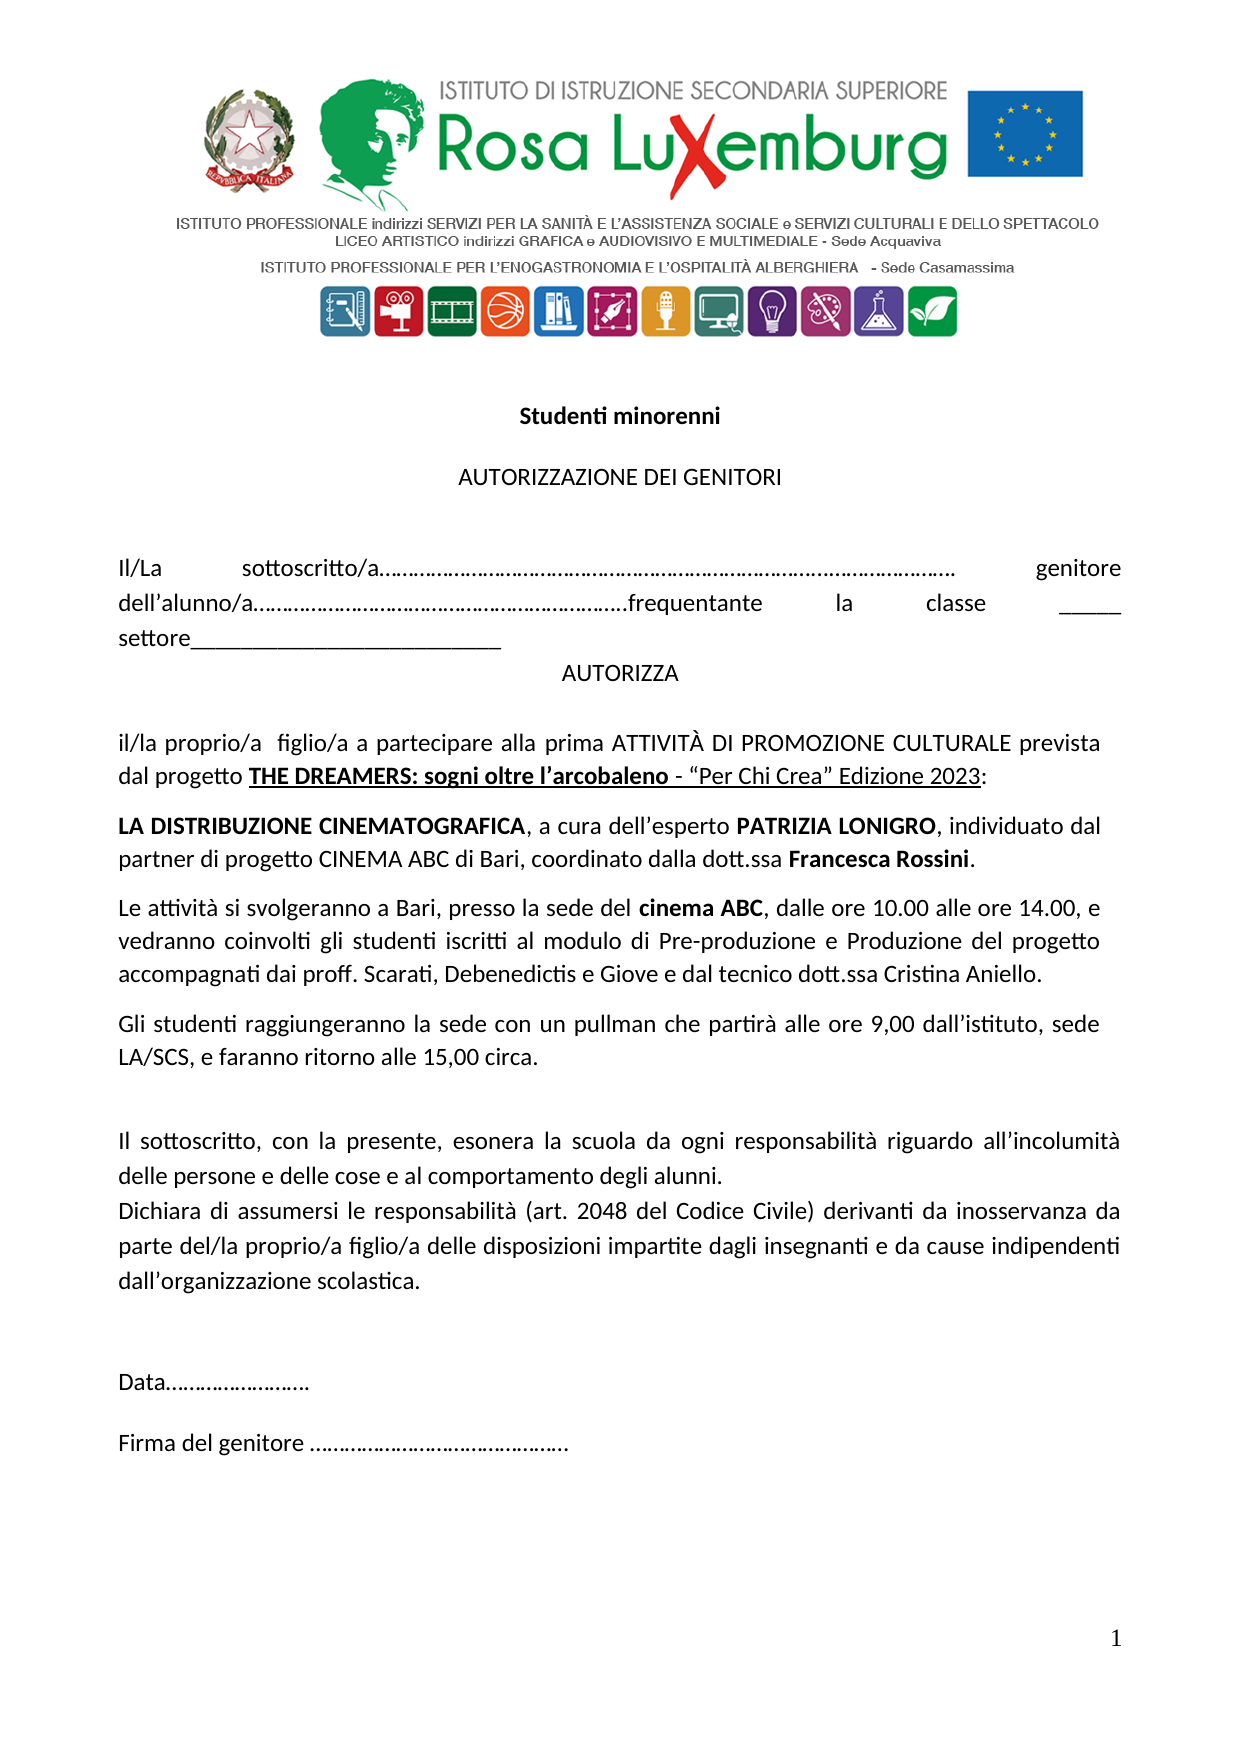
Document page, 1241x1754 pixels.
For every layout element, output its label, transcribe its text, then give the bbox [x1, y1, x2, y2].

text LA DISTRIBUZIONE CINEMATOGRAFICA, a cura dell’esperto PATRIZIA LONIGRO, individuato dal partner di progetto CINEMA ABC di Bari, coordinato dalla dott.ssa Francesca Rossini. [118, 810, 1101, 873]
text Il/La sottoscritto/a…………………………………………………………………...…………………. genitore dell’alunno/a………………………………………………………..frequentante la classe _____ settore_________________________ [118, 552, 1122, 653]
text Firma del genitore ……………………………………… [118, 1427, 1122, 1457]
text Data……………………. [118, 1366, 1122, 1396]
text Dichiara di assumersi le responsabilità (art. 2048 del Codice Civile) derivanti da inosservanza da parte del/la proprio/a figlio/a delle disposizioni impartite dagli insegnanti e da cause indipendenti dall’organizzazione scolastica. [118, 1195, 1122, 1296]
text Studenti minorenni [118, 400, 1122, 430]
text Le attività si svolgeranno a Bari, presso la sede del cinema ABC, dalle ore 10.00 alle ore 14.00, e vedranno coinvolti gli studenti iscritti al modulo di Pre-produzione e Produzione del progetto accompagnati dai proff. Scarati, Debenedictis e Giove e dal tecnico dott.ssa Cristina Aniello. [118, 892, 1101, 989]
text il/la proprio/a figlio/a a partecipare alla prima ATTIVITÀ DI PROMOZIONE CULTURALE prevista dal progetto THE DREAMERS: sogni oltre l’arcobaleno - “Per Chi Crea” Edizione 2023: [118, 727, 1101, 791]
text AUTORIZZA [118, 657, 1122, 688]
text Gli studenti raggiungeranno la sede con un pullman che partirà alle ore 9,00 dall’istituto, sede LA/SCS, e faranno ritorno alle 15,00 circa. [118, 1008, 1101, 1071]
text AUTORIZZAZIONE DEI GENITORI [118, 461, 1122, 491]
picture [166, 44, 1123, 370]
text Il sottoscritto, con la presente, esonera la scuola da ogni responsabilità riguardo all’incolumità delle persone e delle cose e al comportamento degli alunni. [118, 1125, 1122, 1191]
